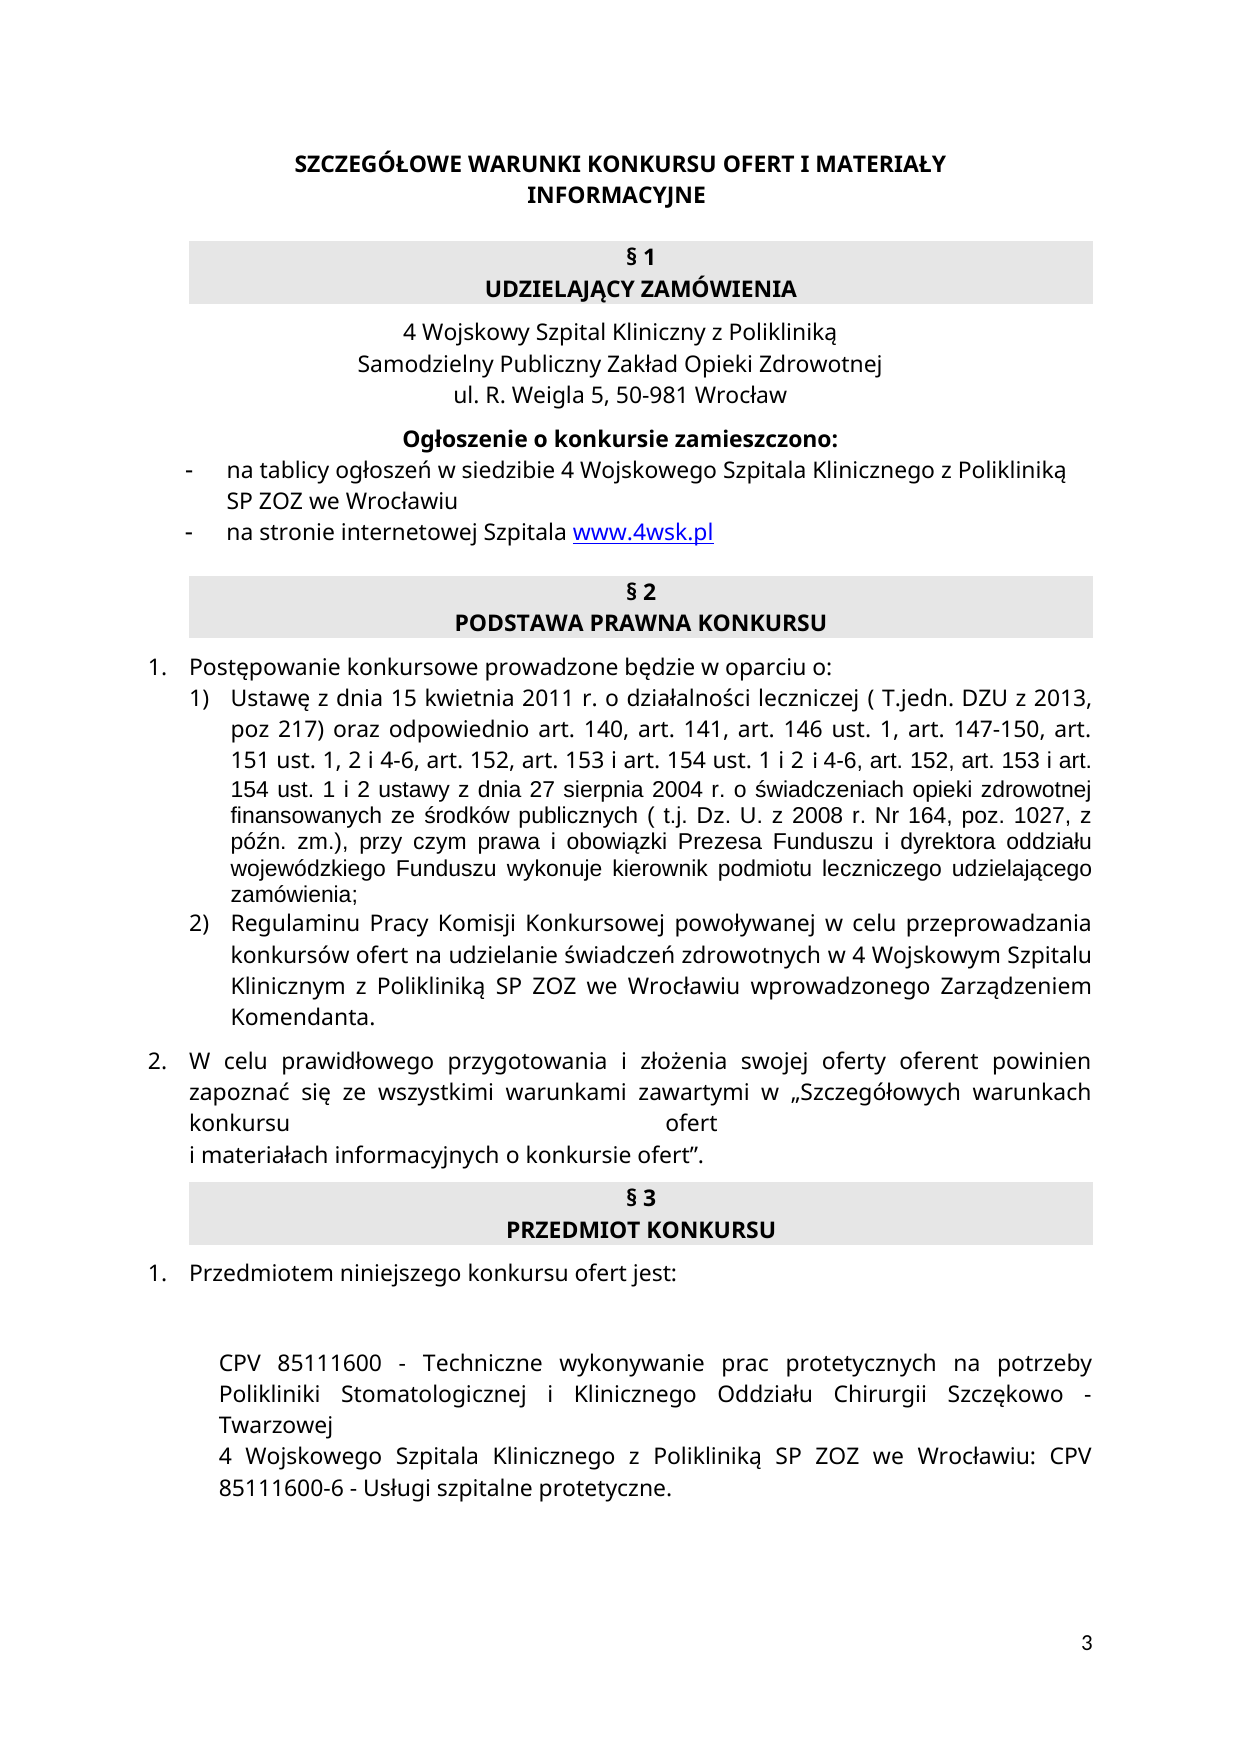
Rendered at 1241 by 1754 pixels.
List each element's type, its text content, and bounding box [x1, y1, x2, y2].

list W celu prawidłowego przygotowania i złożenia swojej oferty oferent powinien zapoznać się ze wszystkimi warunkami zawartymi w „Szczegółowych warunkach konkursu ofert i materiałach informacyjnych o konkursie ofert”. [148, 1045, 1093, 1170]
text PODSTAWA PRAWNA KONKURSU [189, 607, 1093, 638]
text 4 Wojskowy Szpital Kliniczny z Polikliniką [148, 316, 1093, 348]
list Przedmiotem niniejszego konkursu ofert jest: [148, 1257, 1093, 1289]
text ul. R. Weigla 5, 50-981 Wrocław [148, 379, 1093, 410]
text 4 Wojskowego Szpitala Klinicznego z Polikliniką SP ZOZ we Wrocławiu: CPV 85111600-6 - Usługi szpitalne protetyczne. [218, 1440, 1093, 1503]
text INFORMACYJNE [148, 179, 1085, 210]
list Ustawę z dnia 15 kwietnia 2011 r. o działalności leczniczej ( T.jedn. DZU z 2013, poz 217) oraz odpowiednio art. 140, art. 141, art. 146 ust. 1, art. 147-150, art. 151 ust. 1, 2 i 4-6, art. 152, art. 153 i art. 154 ust. 1 i 2 i 4-6, art. 152, art. 153 i art. 154 ust. 1 i 2 ustawy z dnia 27 sierpnia 2004 r. o świadczeniach opieki zdrowotnej finansowanych ze środków publicznych ( t.j. Dz. U. z 2008 r. Nr 164, poz. 1027, z późn. zm.), przy czym prawa i obowiązki Prezesa Funduszu i dyrektora oddziału wojewódzkiego Funduszu wykonuje kierownik podmiotu leczniczego udzielającego zamówienia; [189, 682, 1093, 907]
text CPV 85111600 - Techniczne wykonywanie prac protetycznych na potrzeby Polikliniki Stomatologicznej i Klinicznego Oddziału Chirurgii Szczękowo - Twarzowej [218, 1347, 1093, 1440]
list Postępowanie konkursowe prowadzone będzie w oparciu o: [148, 651, 1093, 682]
text § 2 [189, 576, 1093, 607]
text Samodzielny Publiczny Zakład Opieki Zdrowotnej [148, 348, 1093, 379]
text Ogłoszenie o konkursie zamieszczono: [148, 423, 1093, 454]
text § 3 PRZEDMIOT KONKURSU [189, 1182, 1093, 1245]
list na tablicy ogłoszeń w siedzibie 4 Wojskowego Szpitala Klinicznego z Polikliniką SP ZOZ we Wrocławiu [185, 454, 1093, 516]
list na stronie internetowej Szpitala www.4wsk.pl [185, 516, 1093, 576]
text § 1 UDZIELAJĄCY ZAMÓWIENIA [189, 241, 1093, 304]
text SZCZEGÓŁOWE WARUNKI KONKURSU OFERT I MATERIAŁY [148, 148, 1093, 179]
list Regulaminu Pracy Komisji Konkursowej powoływanej w celu przeprowadzania konkursów ofert na udzielanie świadczeń zdrowotnych w 4 Wojskowym Szpitalu Klinicznym z Polikliniką SP ZOZ we Wrocławiu wprowadzonego Zarządzeniem Komendanta. [189, 907, 1093, 1032]
